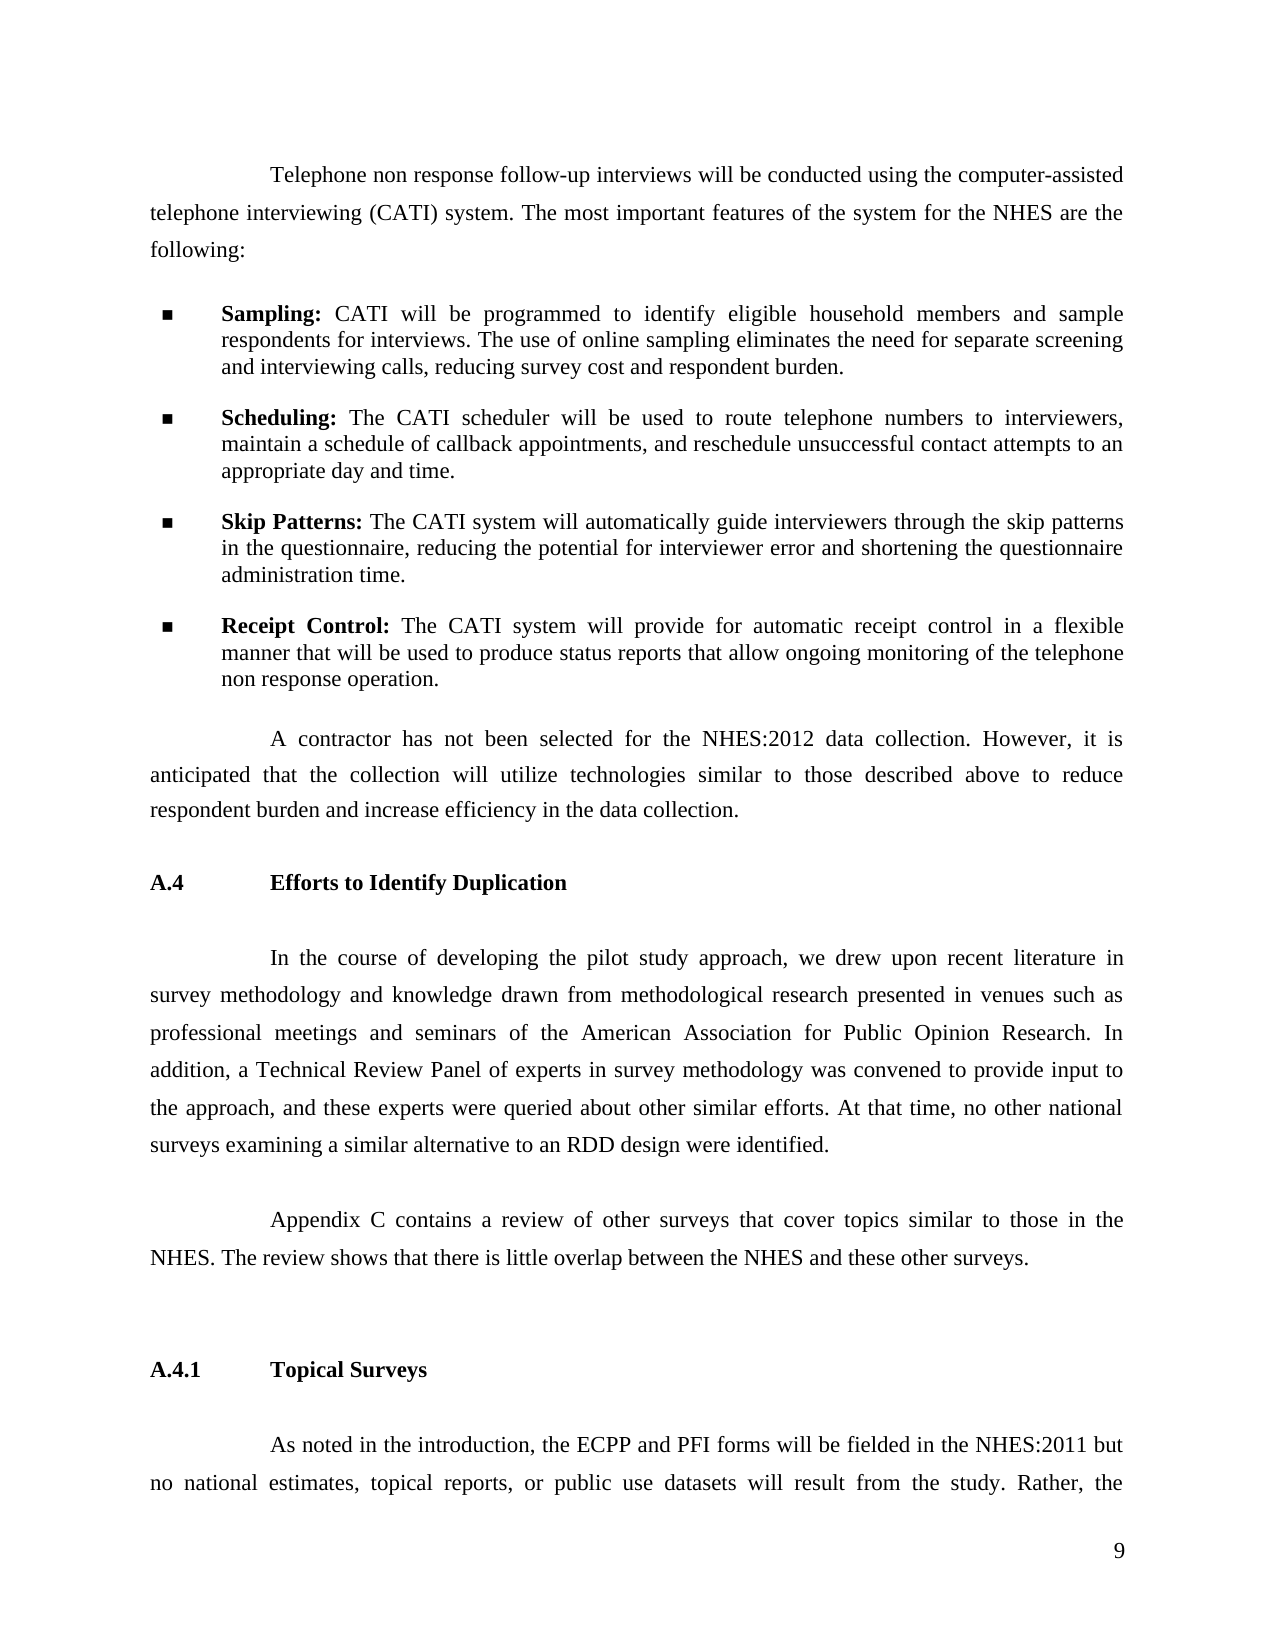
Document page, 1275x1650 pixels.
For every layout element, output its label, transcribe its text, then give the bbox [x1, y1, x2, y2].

list A contractor has not been selected for the NHES:2012 data collection. However, it is anticipated that the collection will utilize technologies similar to those described above to reduce respondent burden and increase efficiency in the data collection. [150, 716, 1125, 822]
subtitle A.4.1 Topical Surveys [150, 1345, 1125, 1383]
text Telephone non response follow-up interviews will be conducted using the computer-assisted telephone interviewing (CATI) system. The most important features of the system for the NHES are the following: [150, 150, 1125, 262]
text In the course of developing the pilot study approach, we drew upon recent literature in survey methodology and knowledge drawn from methodological research presented in venues such as professional meetings and seminars of the American Association for Public Opinion Research. In addition, a Technical Review Panel of experts in survey methodology was convened to provide input to the approach, and these experts were queried about other similar efforts. At that time, no other national surveys examining a similar alternative to an RDD design were identified. [150, 933, 1125, 1158]
text Receipt Control: The CATI system will provide for automatic receipt control in a flexible manner that will be used to produce status reports that allow ongoing monitoring of the telephone non response operation. [161, 612, 1125, 691]
subtitle A.4 Efforts to Identify Duplication [150, 858, 1125, 895]
text Sampling: CATI will be programmed to identify eligible household members and sample respondents for interviews. The use of online sampling eliminates the need for separate screening and interviewing calls, reducing survey cost and respondent burden. [161, 300, 1125, 379]
text Appendix C contains a review of other surveys that cover topics similar to those in the NHES. The review shows that there is little overlap between the NHES and these other surveys. [150, 1195, 1125, 1270]
text Skip Patterns: The CATI system will automatically guide interviewers through the skip patterns in the questionnaire, reducing the potential for interviewer error and shortening the questionnaire administration time. [161, 508, 1125, 587]
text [150, 1420, 1125, 1495]
text Scheduling: The CATI scheduler will be used to route telephone numbers to interviewers, maintain a schedule of callback appointments, and reschedule unsuccessful contact attempts to an appropriate day and time. [161, 404, 1125, 483]
